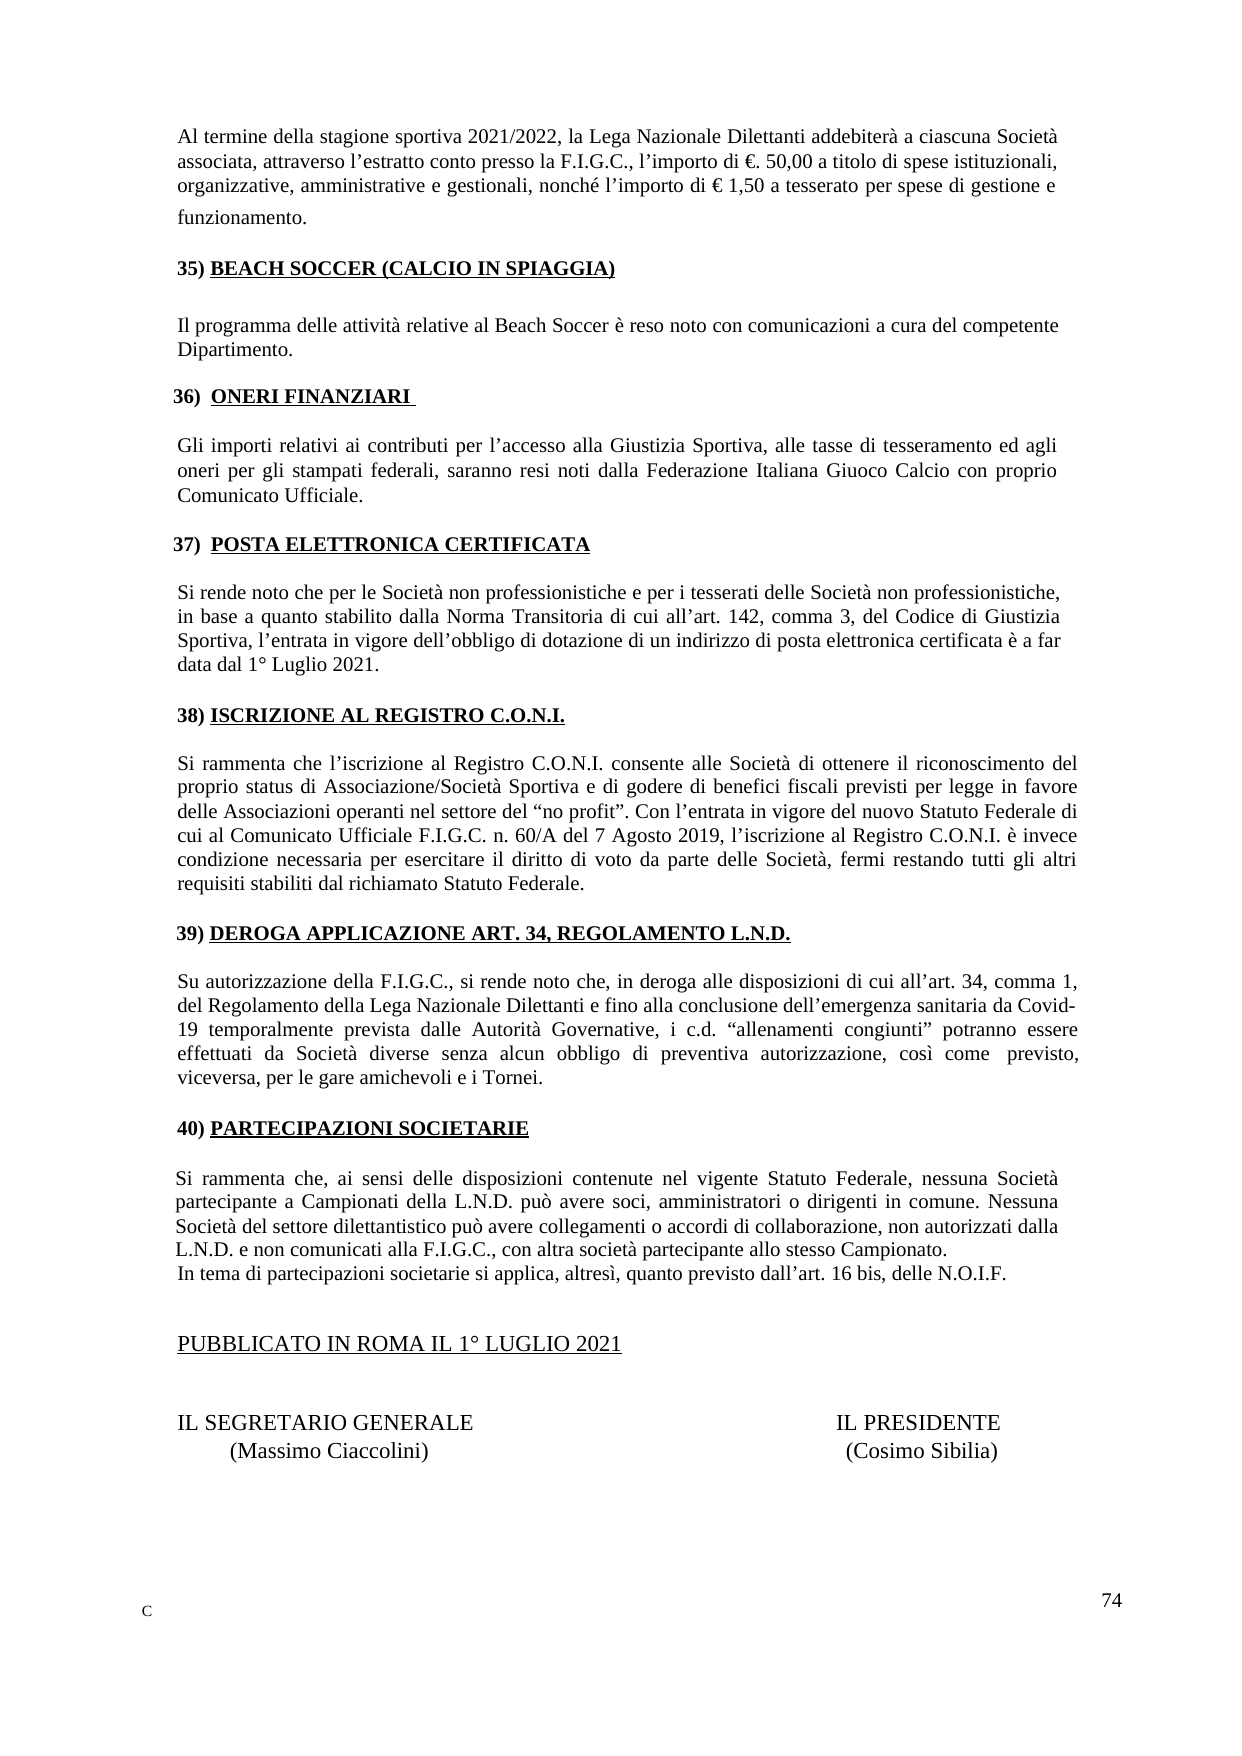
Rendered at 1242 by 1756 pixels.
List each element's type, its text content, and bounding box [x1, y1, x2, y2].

text In tema di partecipazioni societarie si applica, altresì, quanto previsto dall’art. 16 bis, delle N.O.I.F. [177, 1262, 1104, 1286]
text Al termine della stagione sportiva 2021/2022, la Lega Nazionale Dilettanti addebiterà a ciascuna Società associata, attraverso l’estratto conto presso la F.I.G.C., l’importo di €. 50,00 a titolo di spese istituzionali, organizzative, amministrative e gestionali, nonché l’importo di € 1,50 a tesserato per spese di gestione e [177, 124, 1059, 197]
subtitle ONERI FINANZIARI [173, 384, 1104, 408]
subtitle BEACH SOCCER (CALCIO IN SPIAGGIA) [177, 256, 1104, 280]
subtitle DEROGA APPLICAZIONE ART. 34, REGOLAMENTO L.N.D. [176, 921, 1104, 945]
subtitle PARTECIPAZIONI SOCIETARIE [177, 1116, 1104, 1139]
text Su autorizzazione della F.I.G.C., si rende noto che, in deroga alle disposizioni di cui all’art. 34, comma 1, del Regolamento della Lega Nazionale Dilettanti e fino alla conclusione dell’emergenza sanitaria da Covid- [177, 969, 1079, 1017]
text L.N.D. e non comunicati alla F.I.G.C., con altra società partecipante allo stesso Campionato. [175, 1238, 1104, 1262]
subtitle ISCRIZIONE AL REGISTRO C.O.N.I. [177, 703, 1104, 727]
text IL SEGRETARIO GENERALE IL PRESIDENTE [177, 1409, 1104, 1436]
subtitle POSTA ELETTRONICA CERTIFICATA [173, 532, 1104, 556]
text 19 temporalmente prevista dalle Autorità Governative, i c.d. “allenamenti congiunti” potranno essere effettuati da Società diverse senza alcun obbligo di preventiva autorizzazione, così come previsto, viceversa, per le gare amichevoli e i Tornei. [177, 1017, 1079, 1089]
subtitle PUBBLICATO IN ROMA IL 1° LUGLIO 2021 [177, 1329, 1104, 1356]
text Si rende noto che per le Società non professionistiche e per i tesserati delle Società non professionistiche, in base a quanto stabilito dalla Norma Transitoria di cui all’art. 142, comma 3, del Codice di Giustizia Sportiva, l’entrata in vigore dell’obbligo di dotazione di un indirizzo di posta elettronica certificata è a far data dal 1° Luglio 2021. [177, 580, 1062, 676]
text Si rammenta che, ai sensi delle disposizioni contenute nel vigente Statuto Federale, nessuna Società partecipante a Campionati della L.N.D. può avere soci, amministratori o dirigenti in comune. Nessuna Società del settore dilettantistico può avere collegamenti o accordi di collaborazione, non autorizzati dalla [175, 1165, 1061, 1238]
text Il programma delle attività relative al Beach Soccer è reso noto con comunicazioni a cura del competente Dipartimento. [177, 313, 1104, 361]
text Si rammenta che l’iscrizione al Registro C.O.N.I. consente alle Società di ottenere il riconoscimento del proprio status di Associazione/Società Sportiva e di godere di benefici fiscali previsti per legge in favore delle Associazioni operanti nel settore del “no profit”. Con l’entrata in vigore del nuovo Statuto Federale di cui al Comunicato Ufficiale F.I.G.C. n. 60/A del 7 Agosto 2019, l’iscrizione al Registro C.O.N.I. è invece condizione necessaria per esercitare il diritto di voto da parte delle Società, fermi restando tutti gli altri requisiti stabiliti dal richiamato Statuto Federale. [177, 750, 1079, 895]
subtitle (Massimo Ciaccolini) (Cosimo Sibilia) [229, 1437, 1104, 1463]
text Gli importi relativi ai contributi per l’accesso alla Giustizia Sportiva, alle tasse di tesseramento ed agli oneri per gli stampati federali, saranno resi noti dalla Federazione Italiana Giuoco Calcio con proprio Comunicato Ufficiale. [177, 433, 1059, 507]
text funzionamento. [177, 205, 1104, 229]
